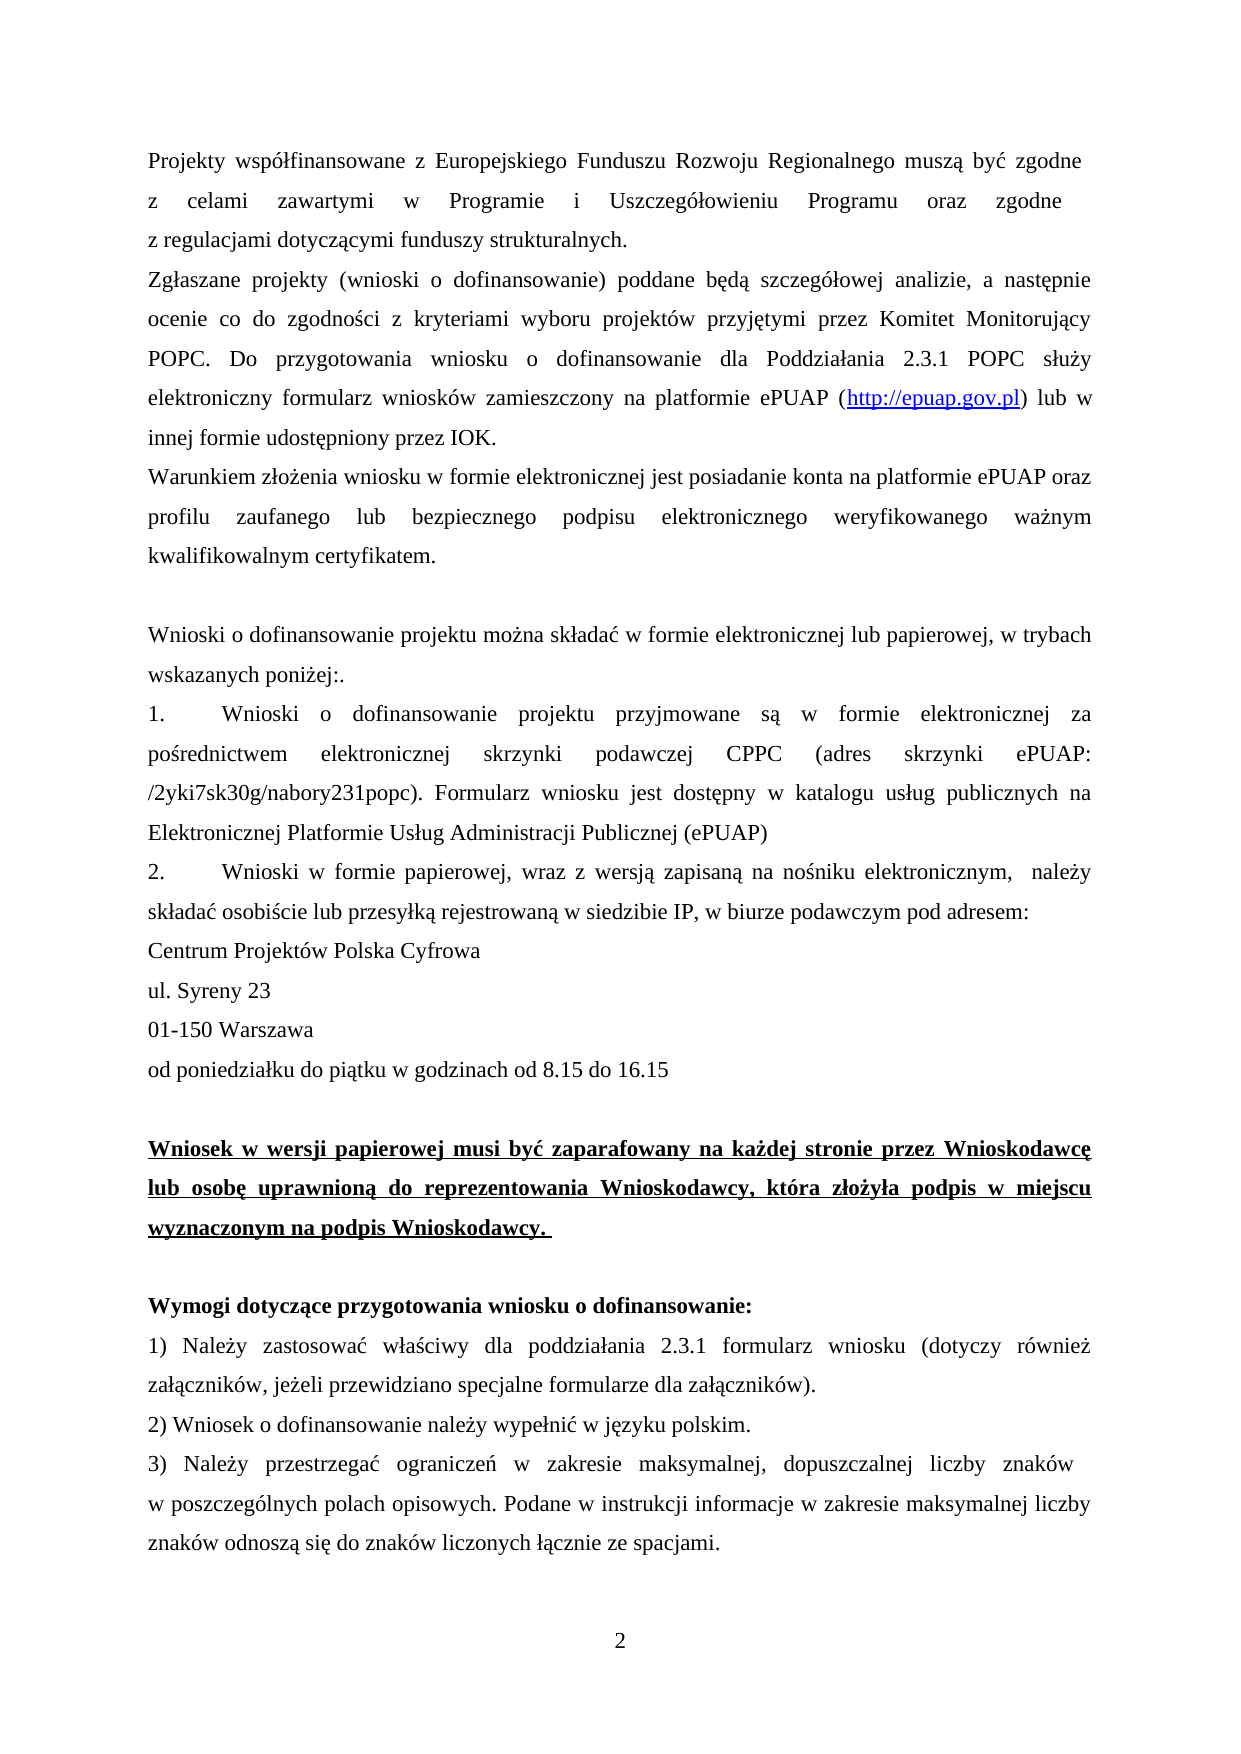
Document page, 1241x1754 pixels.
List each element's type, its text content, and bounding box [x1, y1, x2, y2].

text Centrum Projektów Polska Cyfrowa [148, 937, 1093, 963]
text Projekty współfinansowane z Europejskiego Funduszu Rozwoju Regionalnego muszą być zgodne z celami zawartymi w Programie i Uszczegółowieniu Programu oraz zgodne z regulacjami dotyczącymi funduszy strukturalnych. [148, 148, 1093, 253]
text Wnioski o dofinansowanie projektu można składać w formie elektronicznej lub papierowej, w trybach wskazanych poniżej:. [148, 621, 1093, 687]
text Zgłaszane projekty (wnioski o dofinansowanie) poddane będą szczegółowej analizie, a następnie ocenie co do zgodności z kryteriami wyboru projektów przyjętymi przez Komitet Monitorujący POPC. Do przygotowania wniosku o dofinansowanie dla Poddziałania 2.3.1 POPC służy elektroniczny formularz wniosków zamieszczony na platformie ePUAP (http://epuap.gov.pl) lub w innej formie udostępniony przez IOK. [148, 266, 1093, 450]
text od poniedziałku do piątku w godzinach od 8.15 do 16.15 [148, 1056, 1093, 1082]
text 1. Wnioski o dofinansowanie projektu przyjmowane są w formie elektronicznej za pośrednictwem elektronicznej skrzynki podawczej CPPC (adres skrzynki ePUAP: /2yki7sk30g/nabory231popc). Formularz wniosku jest dostępny w katalogu usług publicznych na Elektronicznej Platformie Usług Administracji Publicznej (ePUAP) [148, 700, 1093, 845]
text Wniosek w wersji papierowej musi być zaparafowany na każdej stronie przez Wnioskodawcę lub osobę uprawnioną do reprezentowania Wnioskodawcy, która złożyła podpis w miejscu wyznaczonym na podpis Wnioskodawcy. [148, 1134, 1093, 1240]
text 2) Wniosek o dofinansowanie należy wypełnić w języku polskim. [148, 1411, 1093, 1437]
text Warunkiem złożenia wniosku w formie elektronicznej jest posiadanie konta na platformie ePUAP oraz profilu zaufanego lub bezpiecznego podpisu elektronicznego weryfikowanego ważnym kwalifikowalnym certyfikatem. [148, 463, 1093, 569]
text ul. Syreny 23 [148, 977, 1093, 1003]
text 3) Należy przestrzegać ograniczeń w zakresie maksymalnej, dopuszczalnej liczby znaków w poszczególnych polach opisowych. Podane w instrukcji informacje w zakresie maksymalnej liczby znaków odnoszą się do znaków liczonych łącznie ze spacjami. [148, 1450, 1093, 1556]
text 01-150 Warszawa [148, 1016, 1093, 1042]
text 2. Wnioski w formie papierowej, wraz z wersją zapisaną na nośniku elektronicznym, należy składać osobiście lub przesyłką rejestrowaną w siedzibie IP, w biurze podawczym pod adresem: [148, 858, 1093, 924]
text 1) Należy zastosować właściwy dla poddziałania 2.3.1 formularz wniosku (dotyczy również załączników, jeżeli przewidziano specjalne formularze dla załączników). [148, 1332, 1093, 1398]
text Wymogi dotyczące przygotowania wniosku o dofinansowanie: [148, 1292, 1093, 1319]
